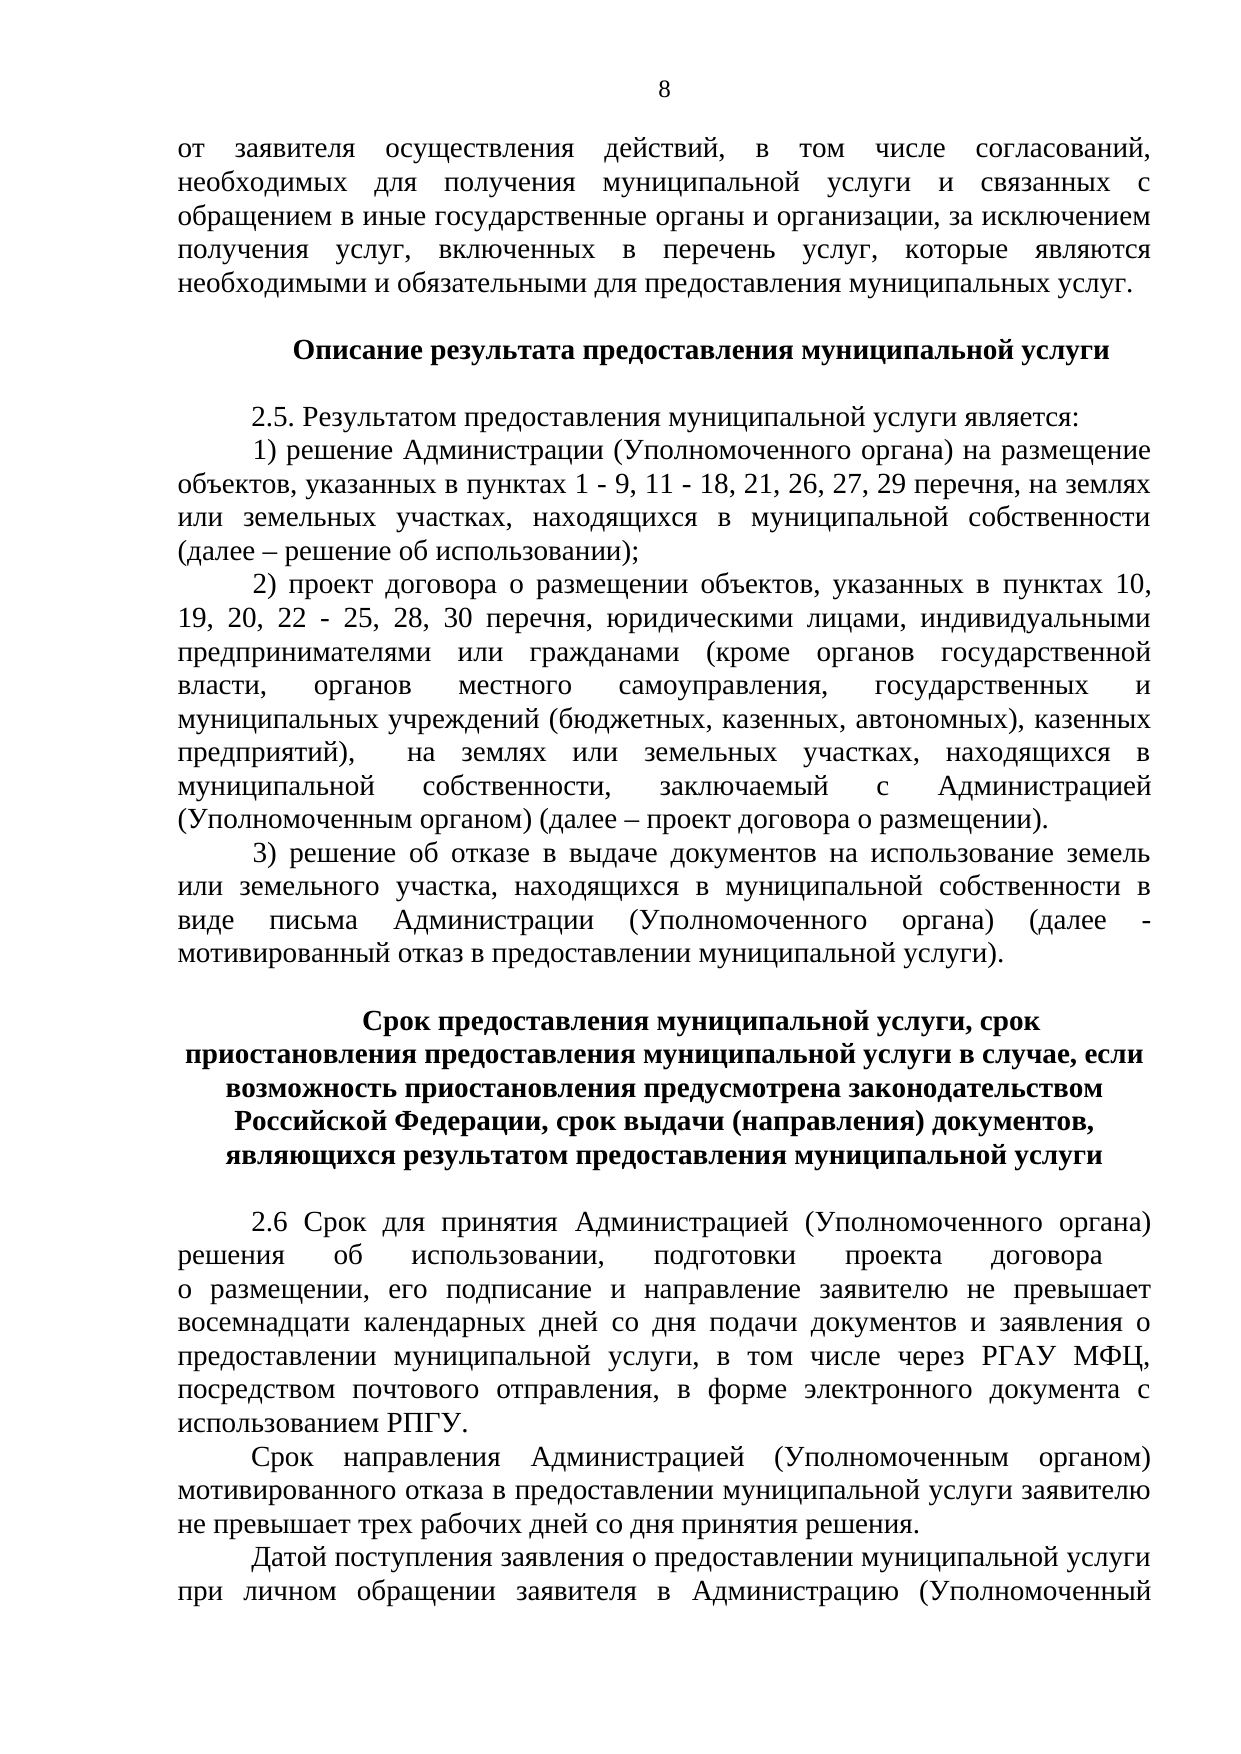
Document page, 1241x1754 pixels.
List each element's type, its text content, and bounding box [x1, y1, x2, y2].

text Срок направления Администрацией (Уполномоченным органом) мотивированного отказа в предоставлении муниципальной услуги заявителю не превышает трех рабочих дней со дня принятия решения. [177, 1439, 1152, 1539]
text 2.5. Результатом предоставления муниципальной услуги является: [177, 399, 1152, 432]
text 1) решение Администрации (Уполномоченного органа) на размещение объектов, указанных в пунктах 1 - 9, 11 - 18, 21, 26, 27, 29 перечня, на землях или земельных участках, находящихся в муниципальной собственности (далее – решение об использовании); [177, 432, 1152, 567]
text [177, 1539, 1152, 1606]
text 2) проект договора о размещении объектов, указанных в пунктах 10, 19, 20, 22 - 25, 28, 30 перечня, юридическими лицами, индивидуальными предпринимателями или гражданами (кроме органов государственной власти, органов местного самоуправления, государственных и муниципальных учреждений (бюджетных, казенных, автономных), казенных предприятий), на землях или земельных участках, находящихся в муниципальной собственности, заключаемый с Администрацией (Уполномоченным органом) (далее – проект договора о размещении). [177, 567, 1152, 835]
text 3) решение об отказе в выдаче документов на использование земель или земельного участка, находящихся в муниципальной собственности в виде письма Администрации (Уполномоченного органа) (далее - мотивированный отказ в предоставлении муниципальной услуги). [177, 835, 1152, 969]
text Описание результата предоставления муниципальной услуги [177, 332, 1152, 365]
text Срок предоставления муниципальной услуги, срок приостановления предоставления муниципальной услуги в случае, если возможность приостановления предусмотрена законодательством Российской Федерации, срок выдачи (направления) документов, являющихся результатом предоставления муниципальной услуги [177, 1003, 1152, 1170]
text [177, 131, 1152, 298]
text 2.6 Срок для принятия Администрацией (Уполномоченного органа) решения об использовании, подготовки проекта договора о размещении, его подписание и направление заявителю не превышает восемнадцати календарных дней со дня подачи документов и заявления о предоставлении муниципальной услуги, в том числе через РГАУ МФЦ, посредством почтового отправления, в форме электронного документа с использованием РПГУ. [177, 1204, 1152, 1439]
